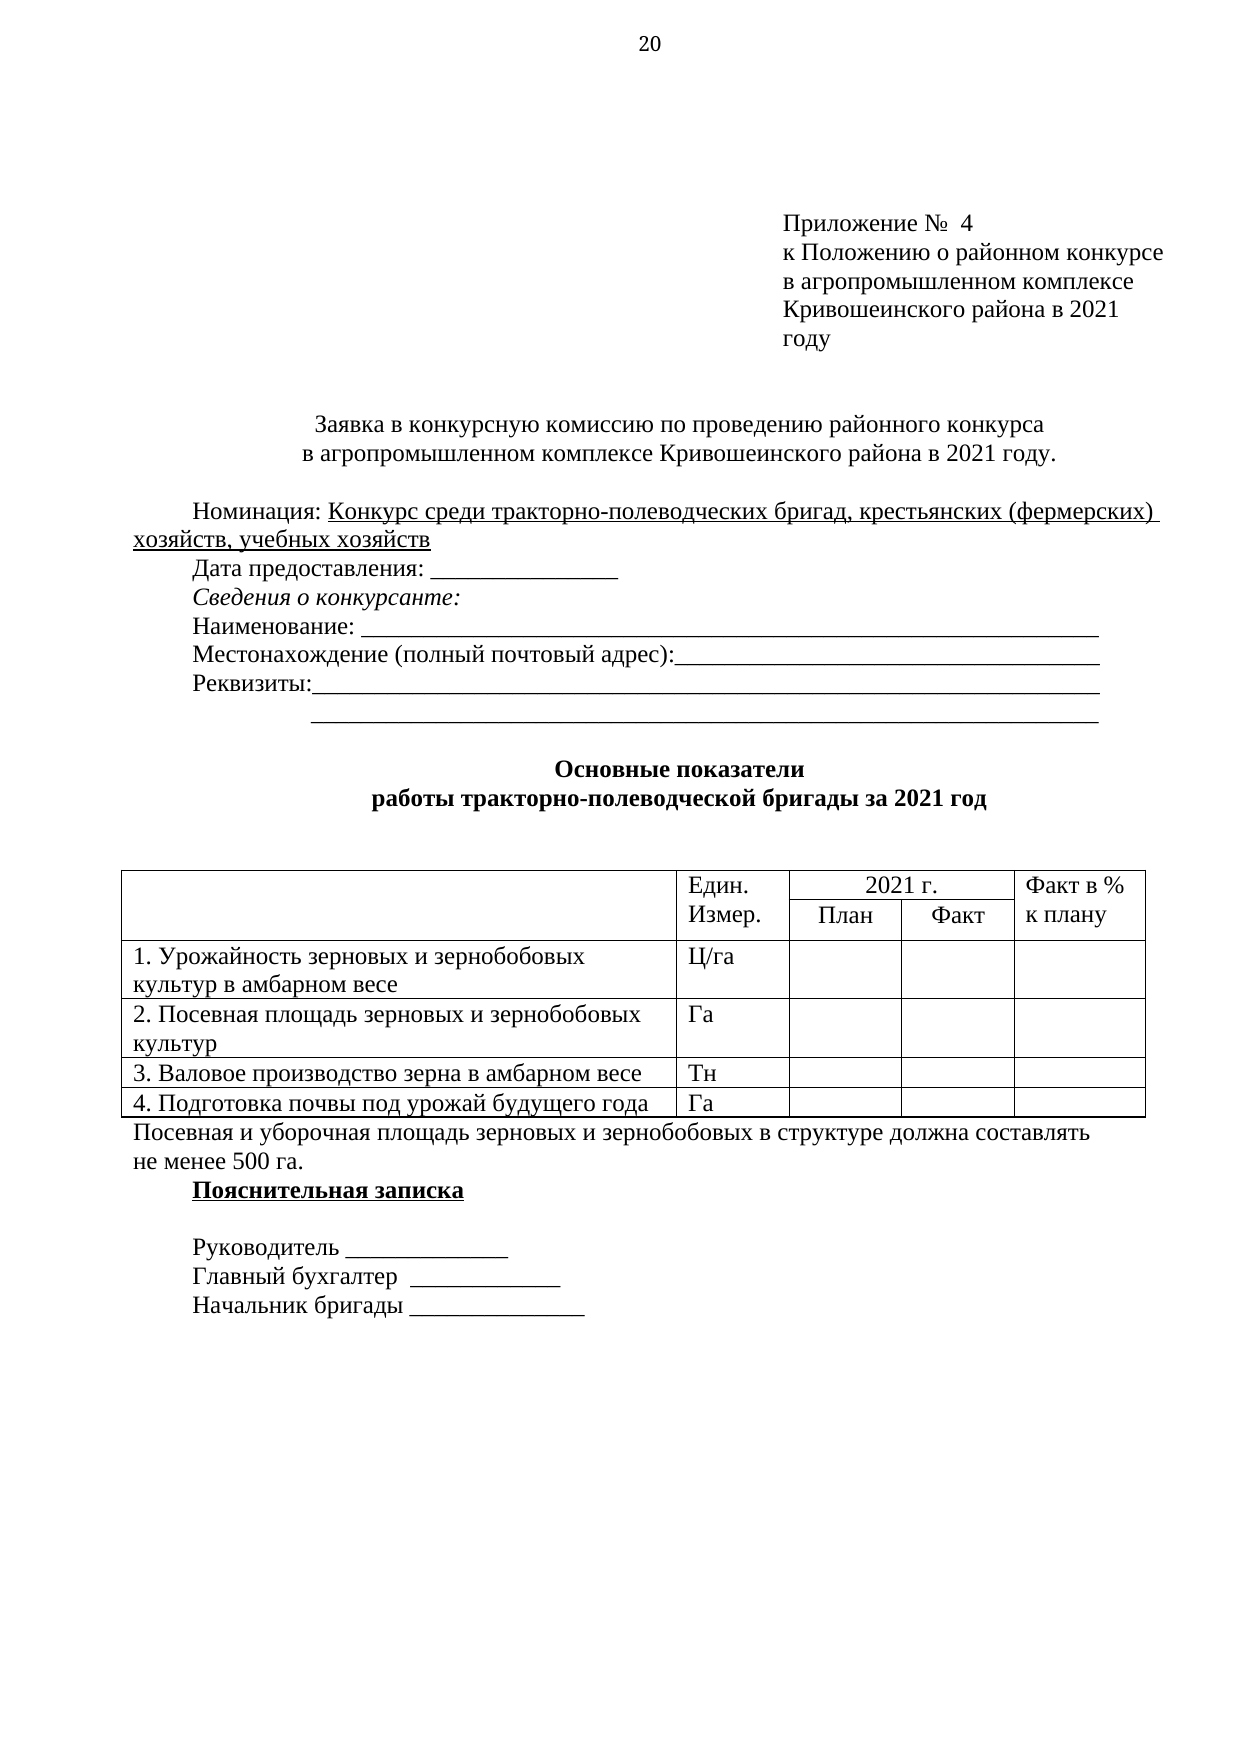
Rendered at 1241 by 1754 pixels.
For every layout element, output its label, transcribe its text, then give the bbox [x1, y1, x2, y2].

text не менее 500 га. [133, 1146, 1167, 1175]
table_cell [1015, 1088, 1145, 1116]
text в агропромышленном комплексе Кривошеинского района в 2021 году. [133, 438, 1167, 467]
table_cell [790, 941, 901, 998]
table_cell Га [677, 999, 789, 1057]
table_header Факт в % к плану [1015, 871, 1145, 940]
table_cell [902, 1088, 1014, 1116]
table_cell 2. Посевная площадь зерновых и зернобобовых культур [122, 999, 676, 1057]
text Кривошеинского района в 2021 году [783, 294, 1167, 352]
table_header Един. Измер. [677, 871, 789, 940]
table_cell 1. Урожайность зерновых и зернобобовых культур в амбарном весе [122, 941, 676, 998]
table_cell Факт [902, 900, 1014, 940]
text _______________________________________________________________ [133, 697, 1167, 726]
text Приложение № 4 [783, 208, 1167, 237]
text Руководитель _____________ [133, 1232, 1167, 1261]
text Главный бухгалтер ____________ [133, 1261, 1167, 1290]
text Заявка в конкурсную комиссию по проведению районного конкурса [133, 409, 1167, 438]
table_header 2021 г. [790, 871, 1014, 899]
table_cell [1015, 1058, 1145, 1087]
table_header [122, 871, 676, 940]
table_cell [902, 999, 1014, 1057]
table_cell Ц/га [677, 941, 789, 998]
table_cell 4. Подготовка почвы под урожай будущего года [122, 1088, 676, 1116]
table_cell Га [677, 1088, 789, 1116]
text Пояснительная записка [133, 1175, 1167, 1204]
text Начальник бригады ______________ [133, 1290, 1167, 1319]
table_cell [902, 1058, 1014, 1087]
text Дата предоставления: _______________ [133, 553, 1167, 582]
table_cell [790, 1088, 901, 1116]
text Наименование: ___________________________________________________________ [133, 611, 1167, 639]
table_cell Тн [677, 1058, 789, 1087]
text к Положению о районном конкурсе [783, 237, 1167, 266]
text Посевная и уборочная площадь зерновых и зернобобовых в структуре должна составлять [133, 1117, 1167, 1146]
table_cell [902, 941, 1014, 998]
table_cell [1015, 999, 1145, 1057]
text Основные показатели [133, 754, 1167, 783]
text работы тракторно-полеводческой бригады за 2021 год [133, 783, 1167, 812]
table_cell 3. Валовое производство зерна в амбарном весе [122, 1058, 676, 1087]
text в агропромышленном комплексе [783, 266, 1167, 294]
text Номинация: Конкурс среди тракторно-полеводческих бригад, крестьянских (фермерских) хозяйств, учебных хозяйств [133, 496, 1167, 553]
table_cell [1015, 941, 1145, 998]
text Местонахождение (полный почтовый адрес):__________________________________ [133, 639, 1167, 668]
text Сведения о конкурсанте: [133, 582, 1167, 611]
table_cell [790, 1058, 901, 1087]
text Реквизиты:_______________________________________________________________ [133, 668, 1167, 697]
table_cell План [790, 900, 901, 940]
table_cell [790, 999, 901, 1057]
